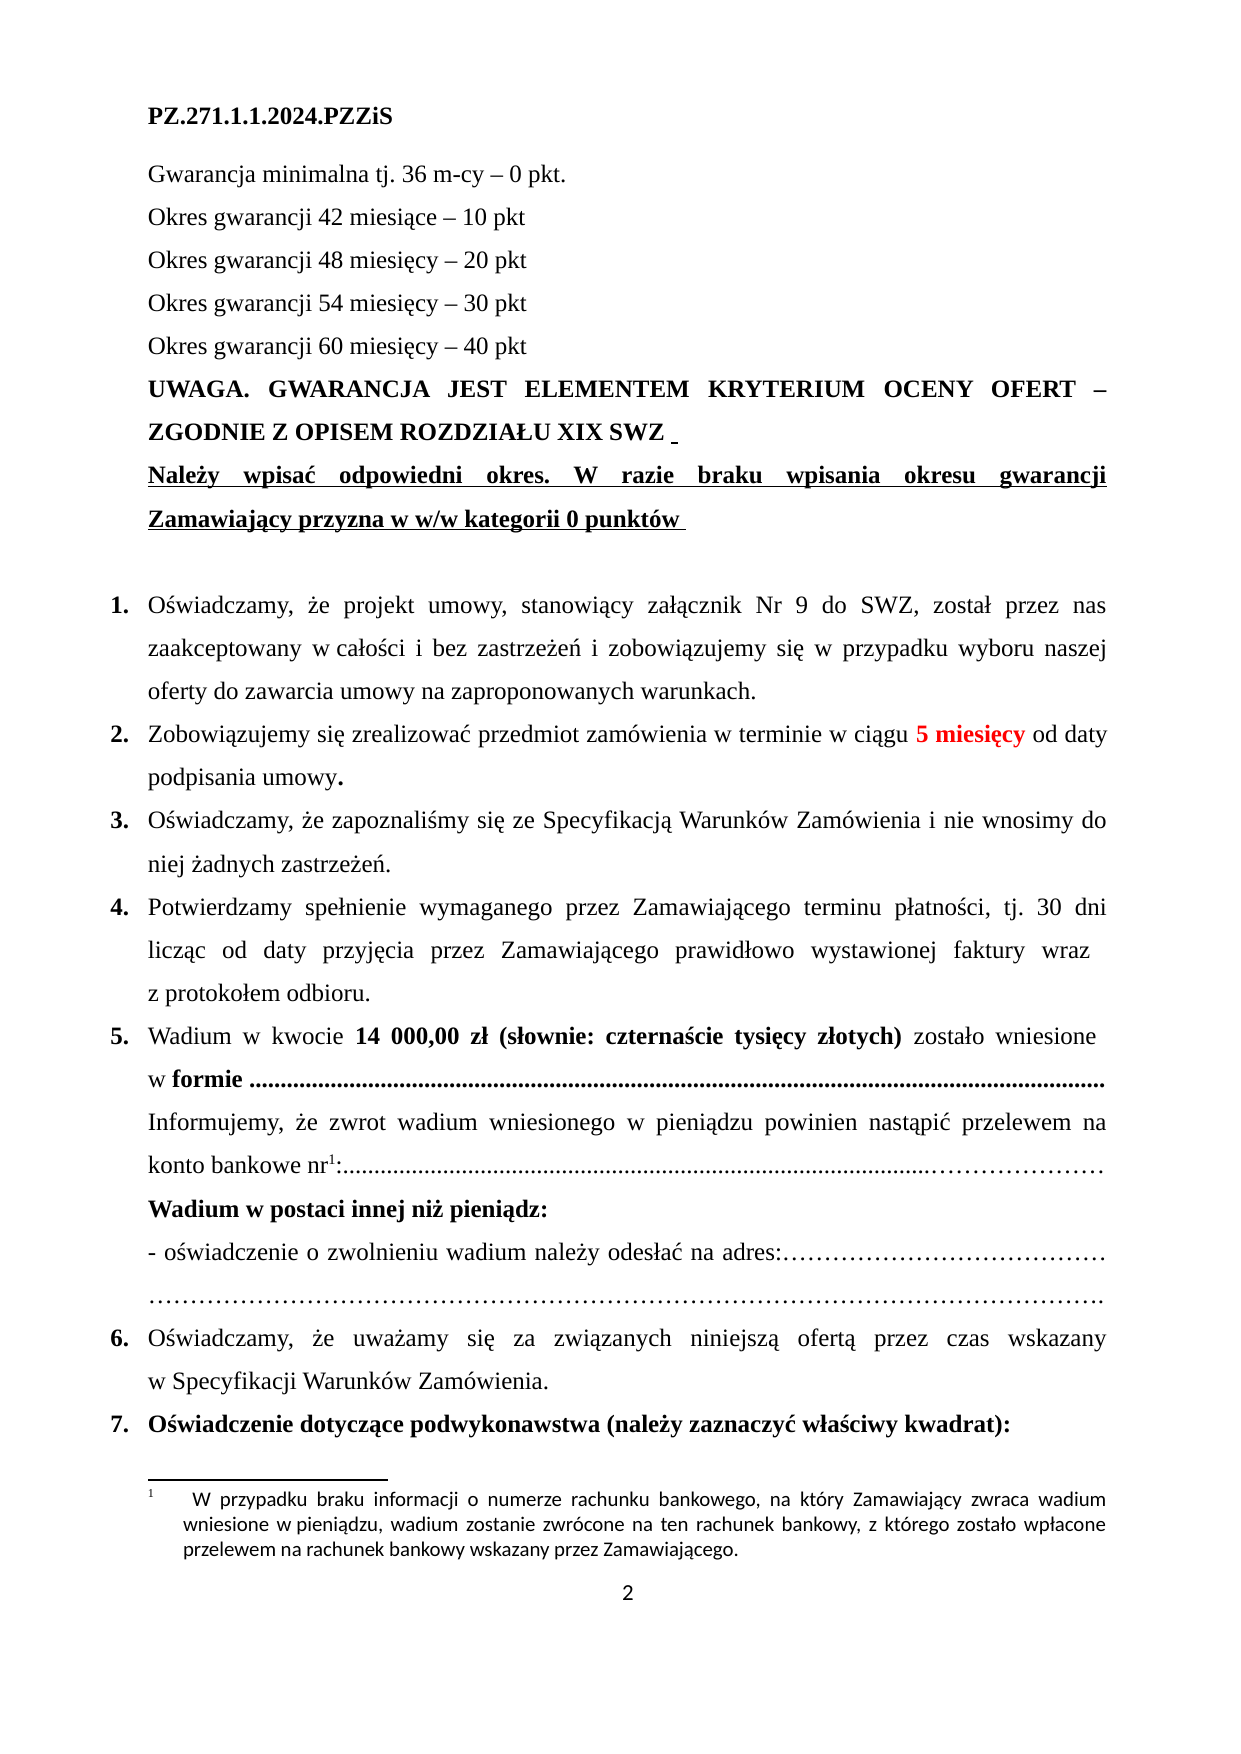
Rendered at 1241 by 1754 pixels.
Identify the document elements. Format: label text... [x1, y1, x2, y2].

list Potwierdzamy spełnienie wymaganego przez Zamawiającego terminu płatności, tj. 30 dni licząc od daty przyjęcia przez Zamawiającego prawidłowo wystawionej faktury wraz z protokołem odbioru. [110, 892, 1107, 1007]
list Zobowiązujemy się zrealizować przedmiot zamówienia w terminie w ciągu 5 miesięcy od daty podpisania umowy. [110, 719, 1107, 791]
list Oświadczamy, że uważamy się za związanych niniejszą ofertą przez czas wskazany w Specyfikacji Warunków Zamówienia. [110, 1323, 1107, 1395]
text Informujemy, że zwrot wadium wniesionego w pieniądzu powinien nastąpić przelewem na konto bankowe nr:..............................................................................................………………… [148, 1107, 1107, 1179]
text Należy wpisać odpowiedni okres. W razie braku wpisania okresu gwarancji Zamawiający przyzna w w/w kategorii 0 punktów [148, 487, 1107, 532]
text - oświadczenie o zwolnieniu wadium należy odesłać na adres:………………………………… ……………………………………………………………………………………………………. [148, 1237, 1107, 1309]
list Wadium w kwocie 14 000,00 zł (słownie: czternaście tysięcy złotych) zostało wniesione w formie ......................................................................................................................................... [110, 1021, 1107, 1093]
list Oświadczamy, że projekt umowy, stanowiący załącznik Nr 9 do SWZ, został przez nas zaakceptowany w całości i bez zastrzeżeń i zobowiązujemy się w przypadku wyboru naszej oferty do zawarcia umowy na zaproponowanych warunkach. [110, 590, 1107, 705]
list Oświadczenie dotyczące podwykonawstwa (należy zaznaczyć właściwy kwadrat): [110, 1409, 1107, 1438]
text Okres gwarancji 60 miesięcy – 40 pkt [148, 331, 1107, 360]
text Wadium w postaci innej niż pieniądz: [148, 1194, 1107, 1222]
text Okres gwarancji 48 miesięcy – 20 pkt [148, 245, 1107, 274]
list Oświadczamy, że zapoznaliśmy się ze Specyfikacją Warunków Zamówienia i nie wnosimy do niej żadnych zastrzeżeń. [110, 806, 1107, 877]
text Należy wpisać odpowiedni okres. W razie braku wpisania okresu gwarancji Zamawiający przyzna w w/w kategorii 0 punktów [148, 461, 1107, 486]
text Okres gwarancji 42 miesiące – 10 pkt [148, 202, 1107, 231]
text UWAGA. GWARANCJA JEST ELEMENTEM KRYTERIUM OCENY OFERT –ZGODNIE Z OPISEM ROZDZIAŁU XIX SWZ [148, 374, 1107, 446]
text Okres gwarancji 54 miesięcy – 30 pkt [148, 288, 1107, 317]
text Gwarancja minimalna tj. 36 m-cy – 0 pkt. [148, 159, 1107, 187]
